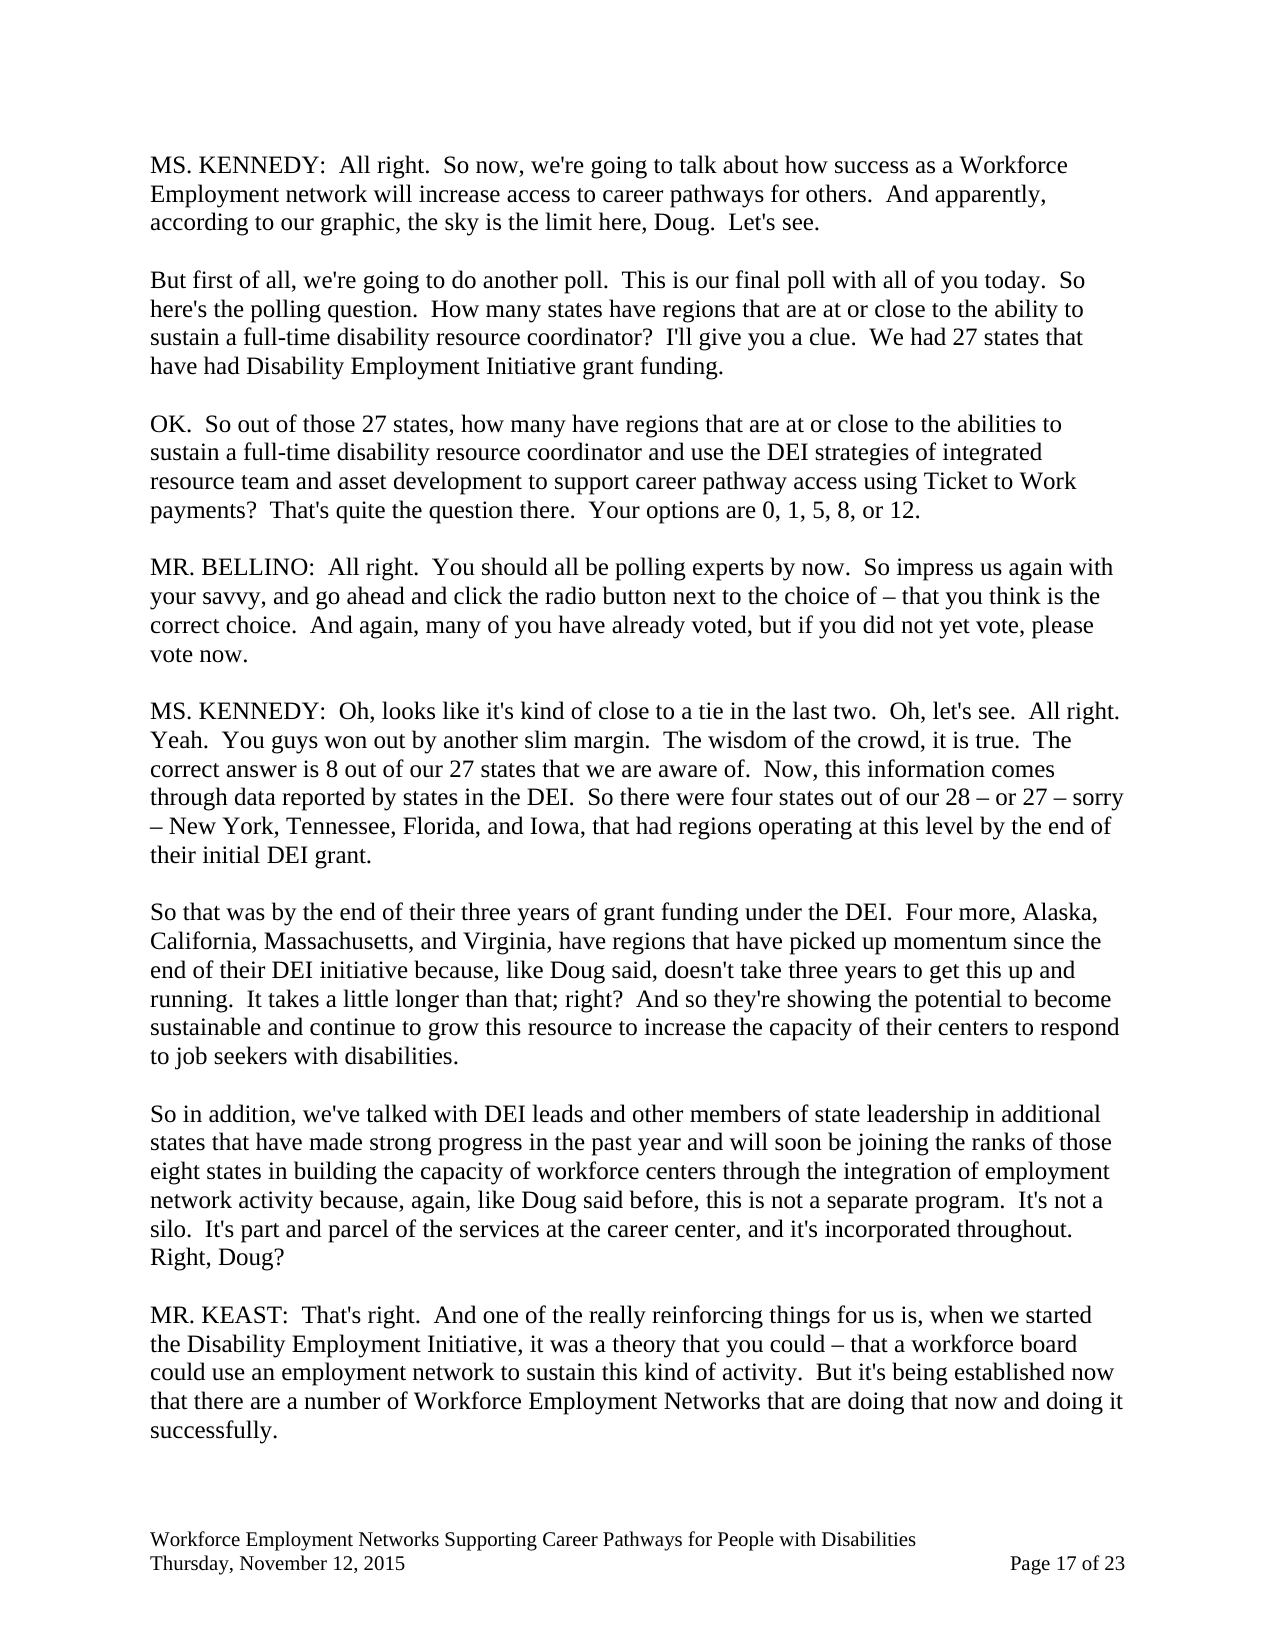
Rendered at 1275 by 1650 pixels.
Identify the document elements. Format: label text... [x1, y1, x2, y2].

text OK. So out of those 27 states, how many have regions that are at or close to the abilities to sustain a full-time disability resource coordinator and use the DEI strategies of integrated resource team and asset development to support career pathway access using Ticket to Work payments? That's quite the question there. Your options are 0, 1, 5, 8, or 12. [150, 409, 1125, 524]
text So that was by the end of their three years of grant funding under the DEI. Four more, Alaska, California, Massachusetts, and Virginia, have regions that have picked up momentum since the end of their DEI initiative because, like Doug said, doesn't take three years to get this up and running. It takes a little longer than that; right? And so they're showing the potential to become sustainable and continue to grow this resource to increase the capacity of their centers to respond to job seekers with disabilities. [150, 897, 1125, 1070]
text But first of all, we're going to do another poll. This is our final poll with all of you today. So here's the polling question. How many states have regions that are at or close to the ability to sustain a full-time disability resource coordinator? I'll give you a clue. We had 27 states that have had Disability Employment Initiative grant funding. [150, 265, 1125, 380]
text MS. KENNEDY: All right. So now, we're going to talk about how success as a Workforce Employment network will increase access to career pathways for others. And apparently, according to our graphic, the sky is the limit here, Doug. Let's see. [150, 150, 1125, 236]
text MR. BELLINO: All right. You should all be polling experts by now. So impress us again with your savvy, and go ahead and click the radio button next to the choice of – that you think is the correct choice. And again, many of you have already voted, but if you did not yet vote, please vote now. [150, 552, 1125, 667]
text MR. KEAST: That's right. And one of the really reinforcing things for us is, when we started the Disability Employment Initiative, it was a theory that you could – that a workforce board could use an employment network to sustain this kind of activity. But it's being established now that there are a number of Workforce Employment Networks that are doing that now and doing it successfully. [150, 1300, 1125, 1444]
text So in addition, we've talked with DEI leads and other members of state leadership in additional states that have made strong progress in the past year and will soon be joining the ranks of those eight states in building the capacity of workforce centers through the integration of employment network activity because, again, like Doug said before, this is not a separate program. It's not a silo. It's part and parcel of the services at the career center, and it's incorporated throughout. Right, Doug? [150, 1099, 1125, 1271]
text MS. KENNEDY: Oh, looks like it's kind of close to a tie in the last two. Oh, let's see. All right. Yeah. You guys won out by another slim margin. The wisdom of the crowd, it is true. The correct answer is 8 out of our 27 states that we are aware of. Now, this information comes through data reported by states in the DEI. So there were four states out of our 28 – or 27 – sorry – New York, Tennessee, Florida, and Iowa, that had regions operating at this level by the end of their initial DEI grant. [150, 696, 1125, 869]
